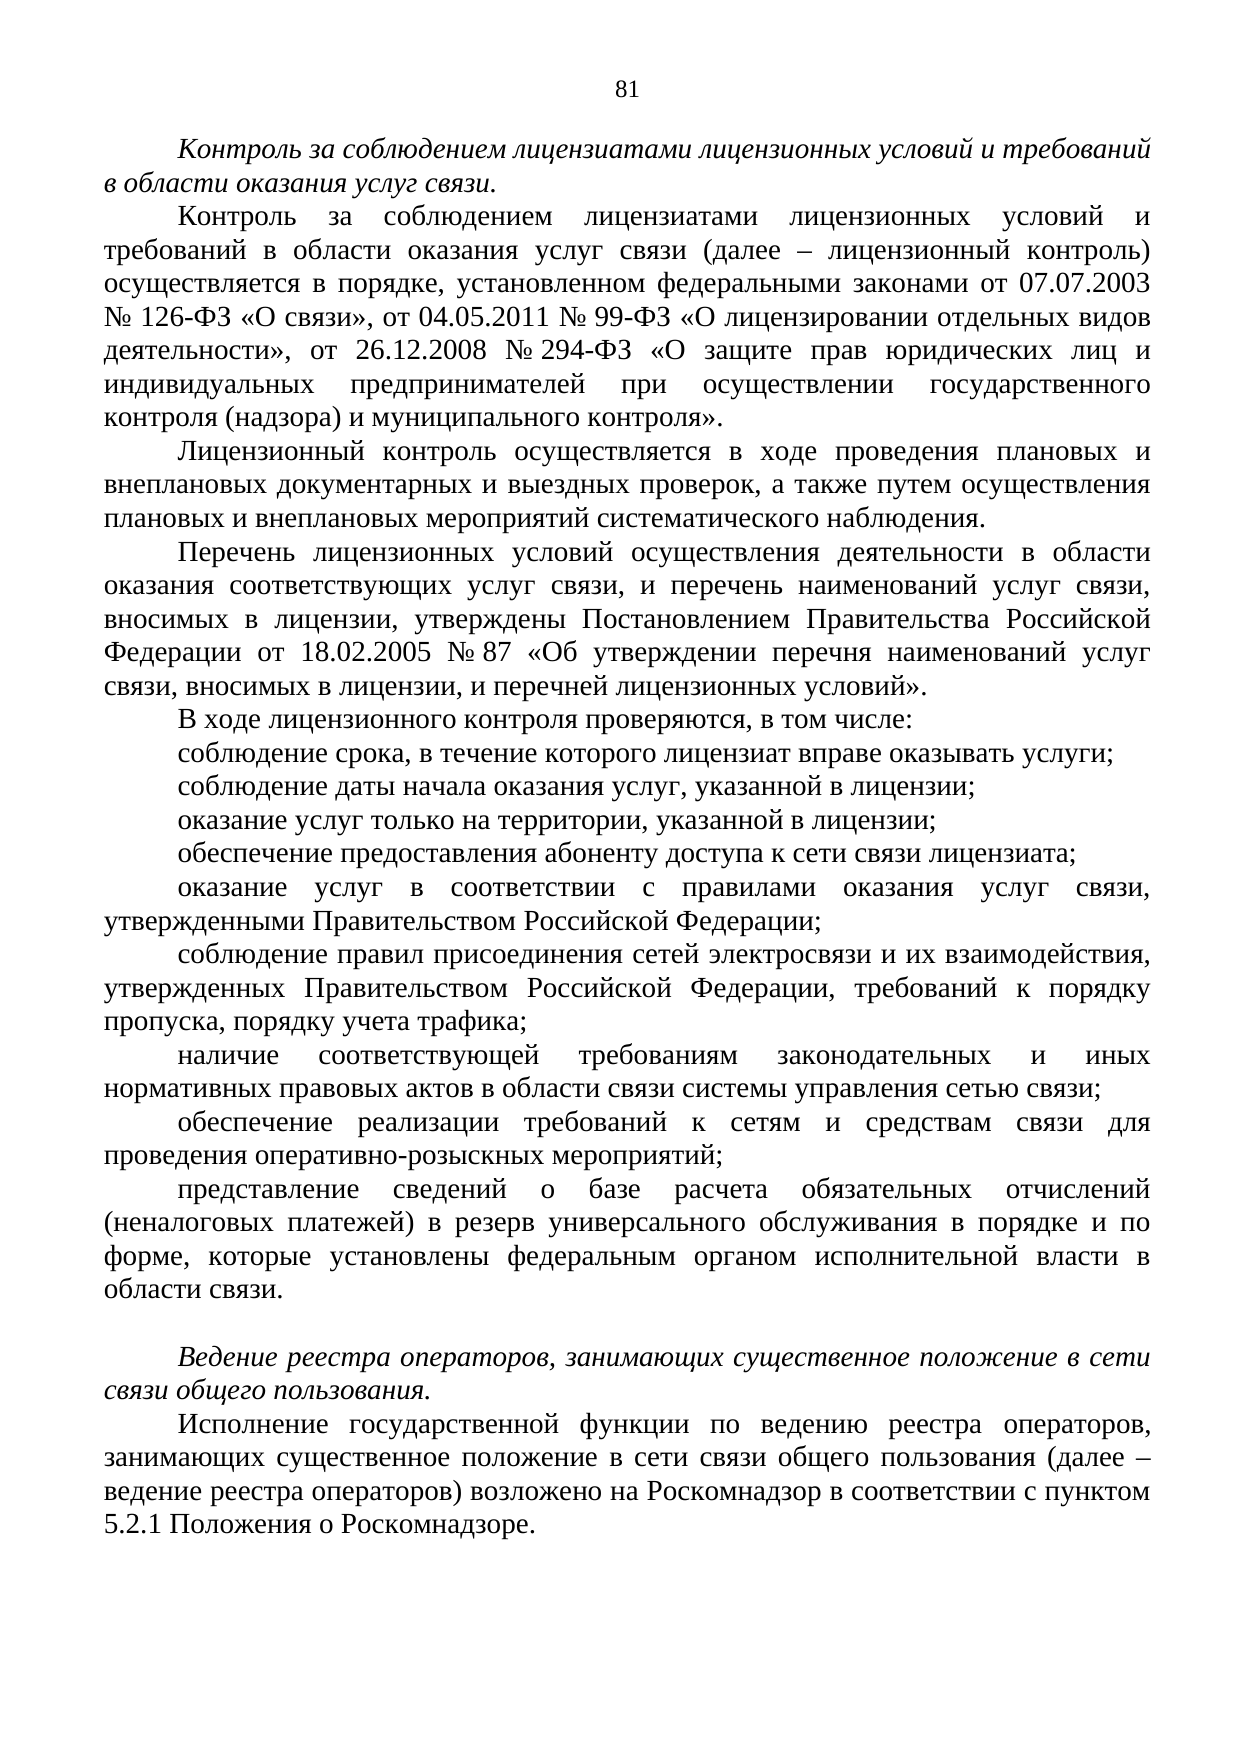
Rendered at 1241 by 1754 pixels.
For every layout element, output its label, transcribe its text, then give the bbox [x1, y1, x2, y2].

text обеспечение предоставления абоненту доступа к сети связи лицензиата; [103, 836, 1152, 869]
text Контроль за соблюдением лицензиатами лицензионных условий и требований в области оказания услуг связи (далее – лицензионный контроль) осуществляется в порядке, установленном федеральными законами от 07.07.2003 № 126-ФЗ «О связи», от 04.05.2011 № 99-ФЗ «О лицензировании отдельных видов деятельности», от 26.12.2008 № 294-ФЗ «О защите прав юридических лиц и индивидуальных предпринимателей при осуществлении государственного контроля (надзора) и муниципального контроля». [103, 198, 1152, 433]
text Исполнение государственной функции по ведению реестра операторов, занимающих существенное положение в сети связи общего пользования (далее – ведение реестра операторов) возложено на Роскомнадзор в соответствии с пунктом 5.2.1 Положения о Роскомнадзоре. [103, 1406, 1152, 1540]
text Лицензионный контроль осуществляется в ходе проведения плановых и внеплановых документарных и выездных проверок, а также путем осуществления плановых и внеплановых мероприятий систематического наблюдения. [103, 433, 1152, 534]
text наличие соответствующей требованиям законодательных и иных нормативных правовых актов в области связи системы управления сетью связи; [103, 1037, 1152, 1104]
text Контроль за соблюдением лицензиатами лицензионных условий и требований в области оказания услуг связи. [103, 131, 1152, 198]
text соблюдение правил присоединения сетей электросвязи и их взаимодействия, утвержденных Правительством Российской Федерации, требований к порядку пропуска, порядку учета трафика; [103, 936, 1152, 1037]
text соблюдение даты начала оказания услуг, указанной в лицензии; [103, 768, 1152, 802]
text представление сведений о базе расчета обязательных отчислений (неналоговых платежей) в резерв универсального обслуживания в порядке и по форме, которые установлены федеральным органом исполнительной власти в области связи. [103, 1171, 1152, 1305]
text оказание услуг только на территории, указанной в лицензии; [103, 802, 1152, 836]
text оказание услуг в соответствии с правилами оказания услуг связи, утвержденными Правительством Российской Федерации; [103, 869, 1152, 936]
text В ходе лицензионного контроля проверяются, в том числе: [103, 701, 1152, 735]
text Перечень лицензионных условий осуществления деятельности в области оказания соответствующих услуг связи, и перечень наименований услуг связи, вносимых в лицензии, утверждены Постановлением Правительства Российской Федерации от 18.02.2005 № 87 «Об утверждении перечня наименований услуг связи, вносимых в лицензии, и перечней лицензионных условий». [103, 534, 1152, 701]
text обеспечение реализации требований к сетям и средствам связи для проведения оперативно-розыскных мероприятий; [103, 1104, 1152, 1171]
text соблюдение срока, в течение которого лицензиат вправе оказывать услуги; [103, 735, 1152, 768]
text Ведение реестра операторов, занимающих существенное положение в сети связи общего пользования. [103, 1339, 1152, 1406]
